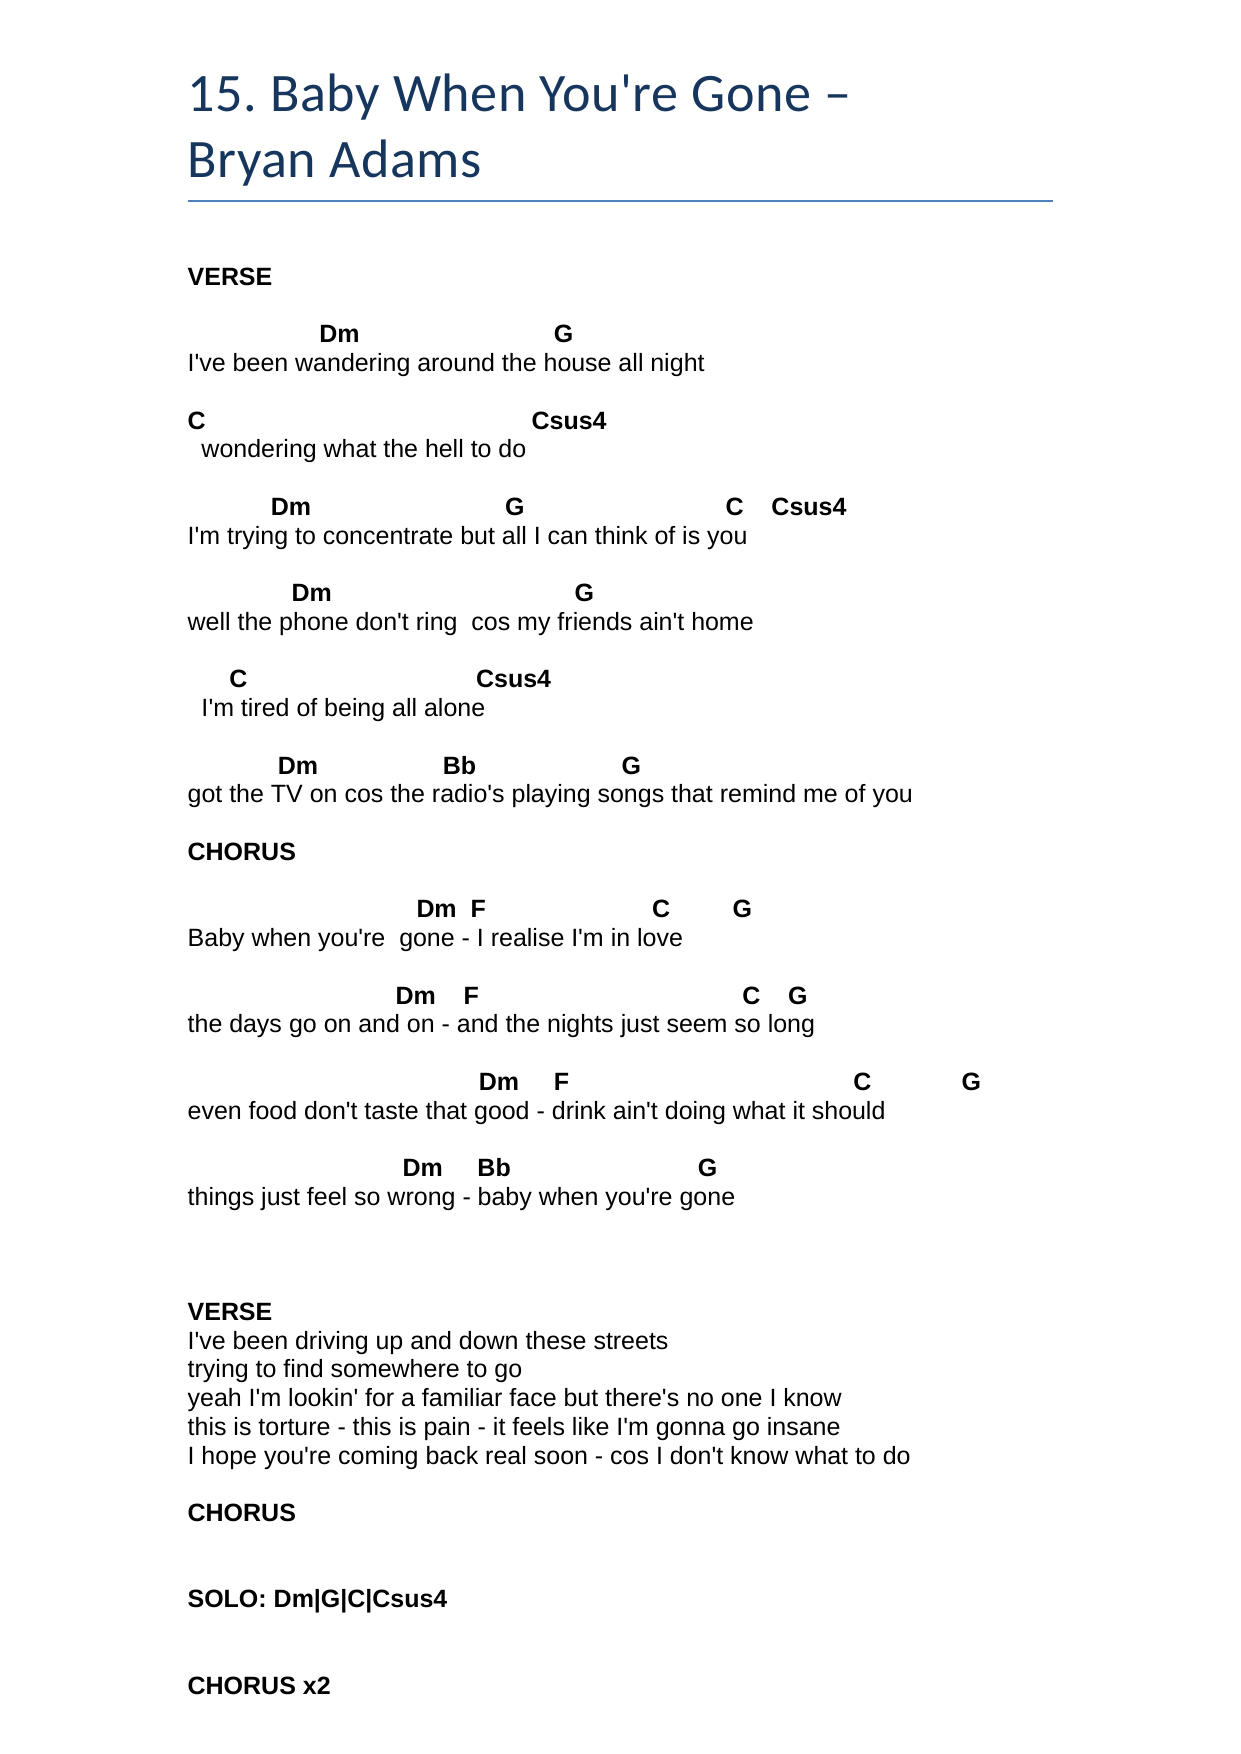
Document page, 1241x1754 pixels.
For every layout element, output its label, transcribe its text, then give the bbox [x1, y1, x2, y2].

title Bryan Adams [187, 125, 1053, 202]
text trying to find somewhere to go [187, 1354, 1053, 1383]
text C Csus4 [187, 664, 1053, 693]
text Dm F C G [187, 1067, 1053, 1096]
text Dm F C G [187, 981, 1053, 1009]
text VERSE [187, 1297, 1053, 1326]
text yeah I'm lookin' for a familiar face but there's no one I know [187, 1383, 1053, 1412]
text wondering what the hell to do [187, 434, 1053, 463]
text CHORUS [187, 1498, 1053, 1527]
text Baby when you're gone - I realise I'm in love [187, 923, 1053, 952]
text Dm G [187, 319, 1053, 348]
text Dm F C G [187, 894, 1053, 923]
text I'm tired of being all alone [187, 693, 1053, 722]
text Dm G [187, 578, 1053, 607]
text Dm Bb G [187, 751, 1053, 779]
text C Csus4 [187, 406, 1053, 434]
text CHORUS [187, 837, 1053, 866]
text VERSE [187, 262, 1053, 291]
text even food don't taste that good - drink ain't doing what it should [187, 1096, 1053, 1124]
text I've been driving up and down these streets [187, 1326, 1053, 1354]
text got the TV on cos the radio's playing songs that remind me of you [187, 779, 1053, 808]
text I hope you're coming back real soon - cos I don't know what to do [187, 1441, 1053, 1469]
text things just feel so wrong - baby when you're gone [187, 1182, 1053, 1211]
text I'm trying to concentrate but all I can think of is you [187, 521, 1053, 549]
text Dm G C Csus4 [187, 492, 1053, 521]
text I've been wandering around the house all night [187, 348, 1053, 377]
text this is torture - this is pain - it feels like I'm gonna go insane [187, 1412, 1053, 1441]
title 15. Baby When You're Gone – [187, 59, 1053, 125]
text CHORUS x2 [187, 1671, 1053, 1699]
text Dm Bb G [187, 1153, 1053, 1182]
text the days go on and on - and the nights just seem so long [187, 1009, 1053, 1038]
text well the phone don't ring cos my friends ain't home [187, 607, 1053, 636]
text SOLO: Dm|G|C|Csus4 [187, 1584, 1053, 1613]
